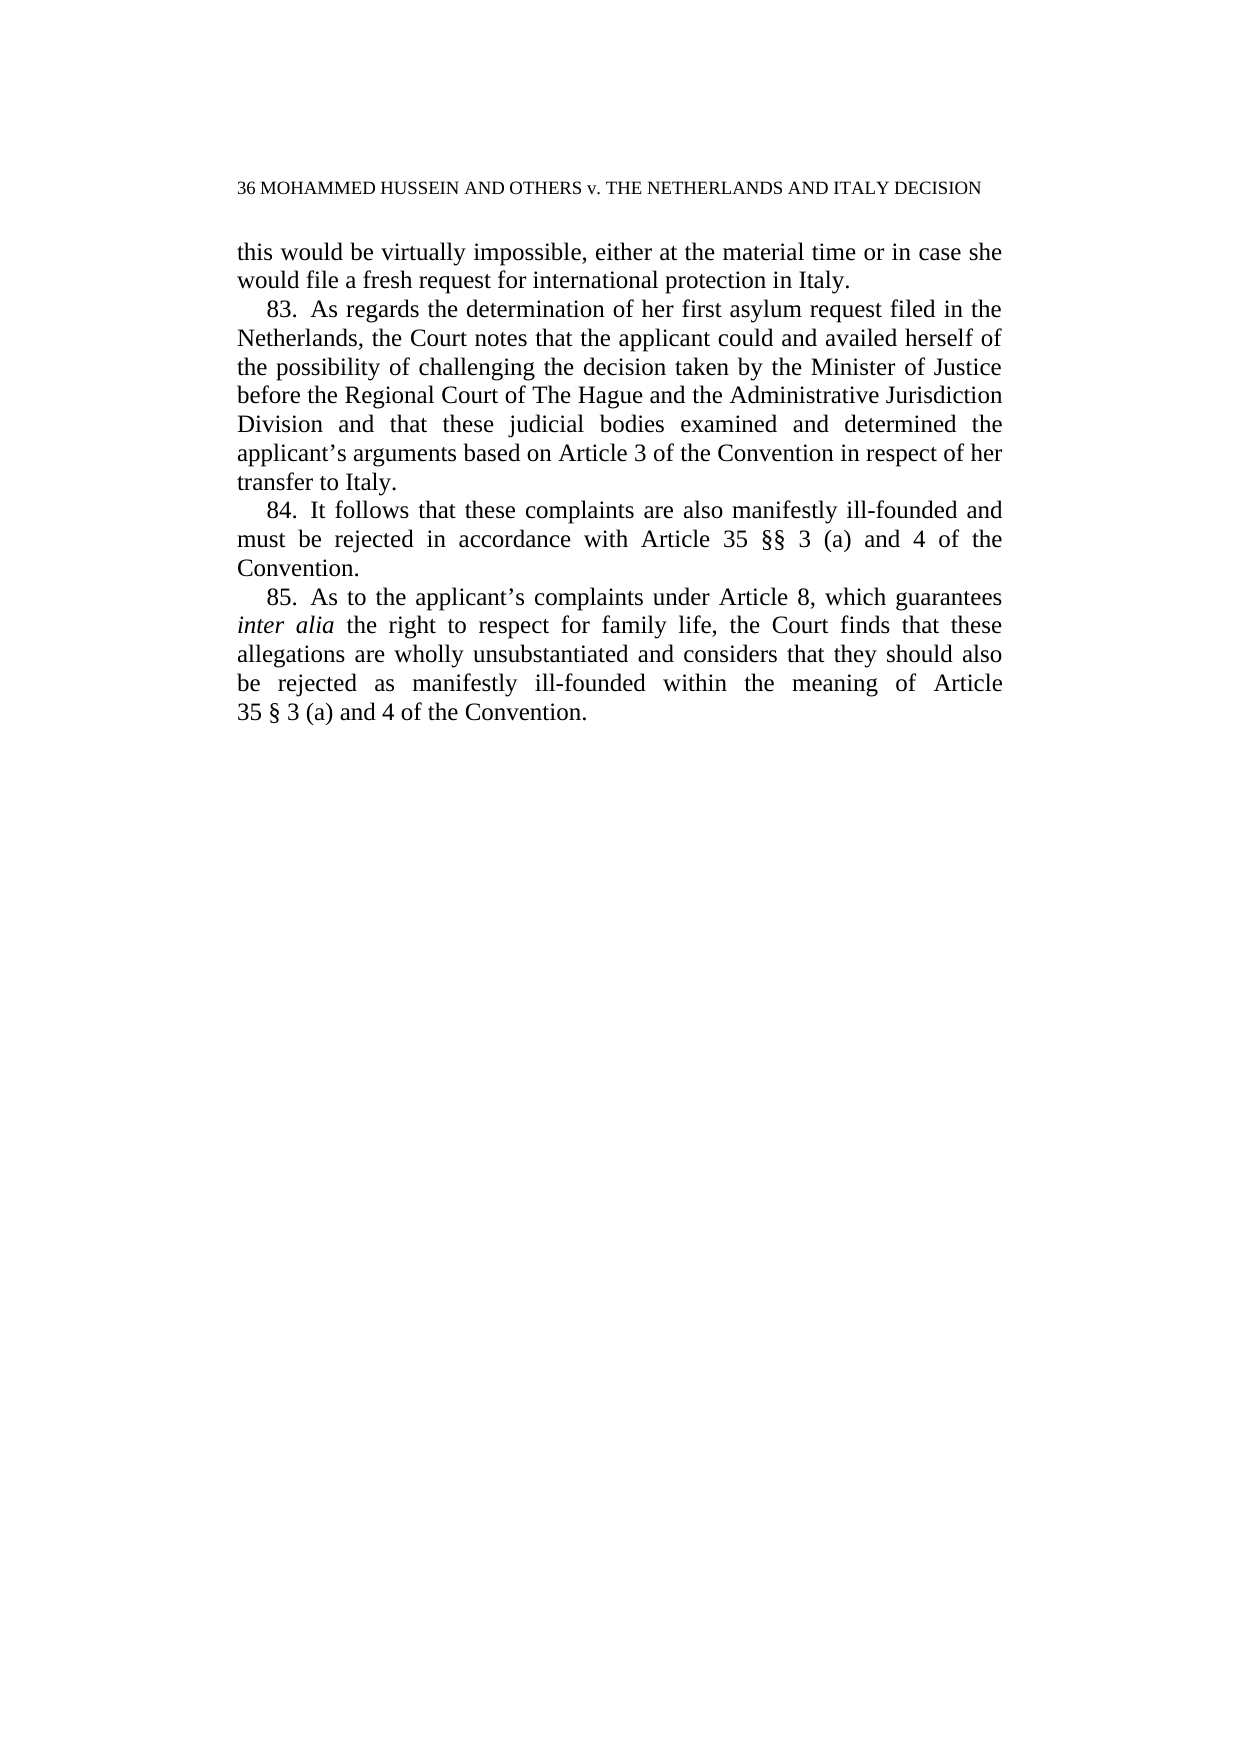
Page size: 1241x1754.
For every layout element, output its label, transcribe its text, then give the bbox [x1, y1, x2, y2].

text 83. As regards the determination of her first asylum request filed in the Netherlands the Court notes that the applicant could and availed herself of the possibility of challenging the decision taken by the Minister of Justice before the Regional Court of The Hague and the Administrative Jurisdiction Division and that these judicial bodies examined and determined the applicant’s arguments based on Article 3 of the Convention in respect of her transfer to Italy. [237, 294, 1003, 496]
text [237, 237, 1003, 294]
text 84. It follows that these complaints are also manifestly ill-founded and must be rejected in accordance with Article 35 §§ 3 (a) and 4 of the Convention. [237, 496, 1003, 582]
text 85. As to the applicant’s complaints under Article 8 which guarantees inter alia the right to respect for family life the Court finds that these allegations are wholly unsubstantiated and considers that they should also be rejected as manifestly ill-founded within the meaning of Article 35 § 3 (a) and 4 of the Convention. [237, 582, 1003, 726]
